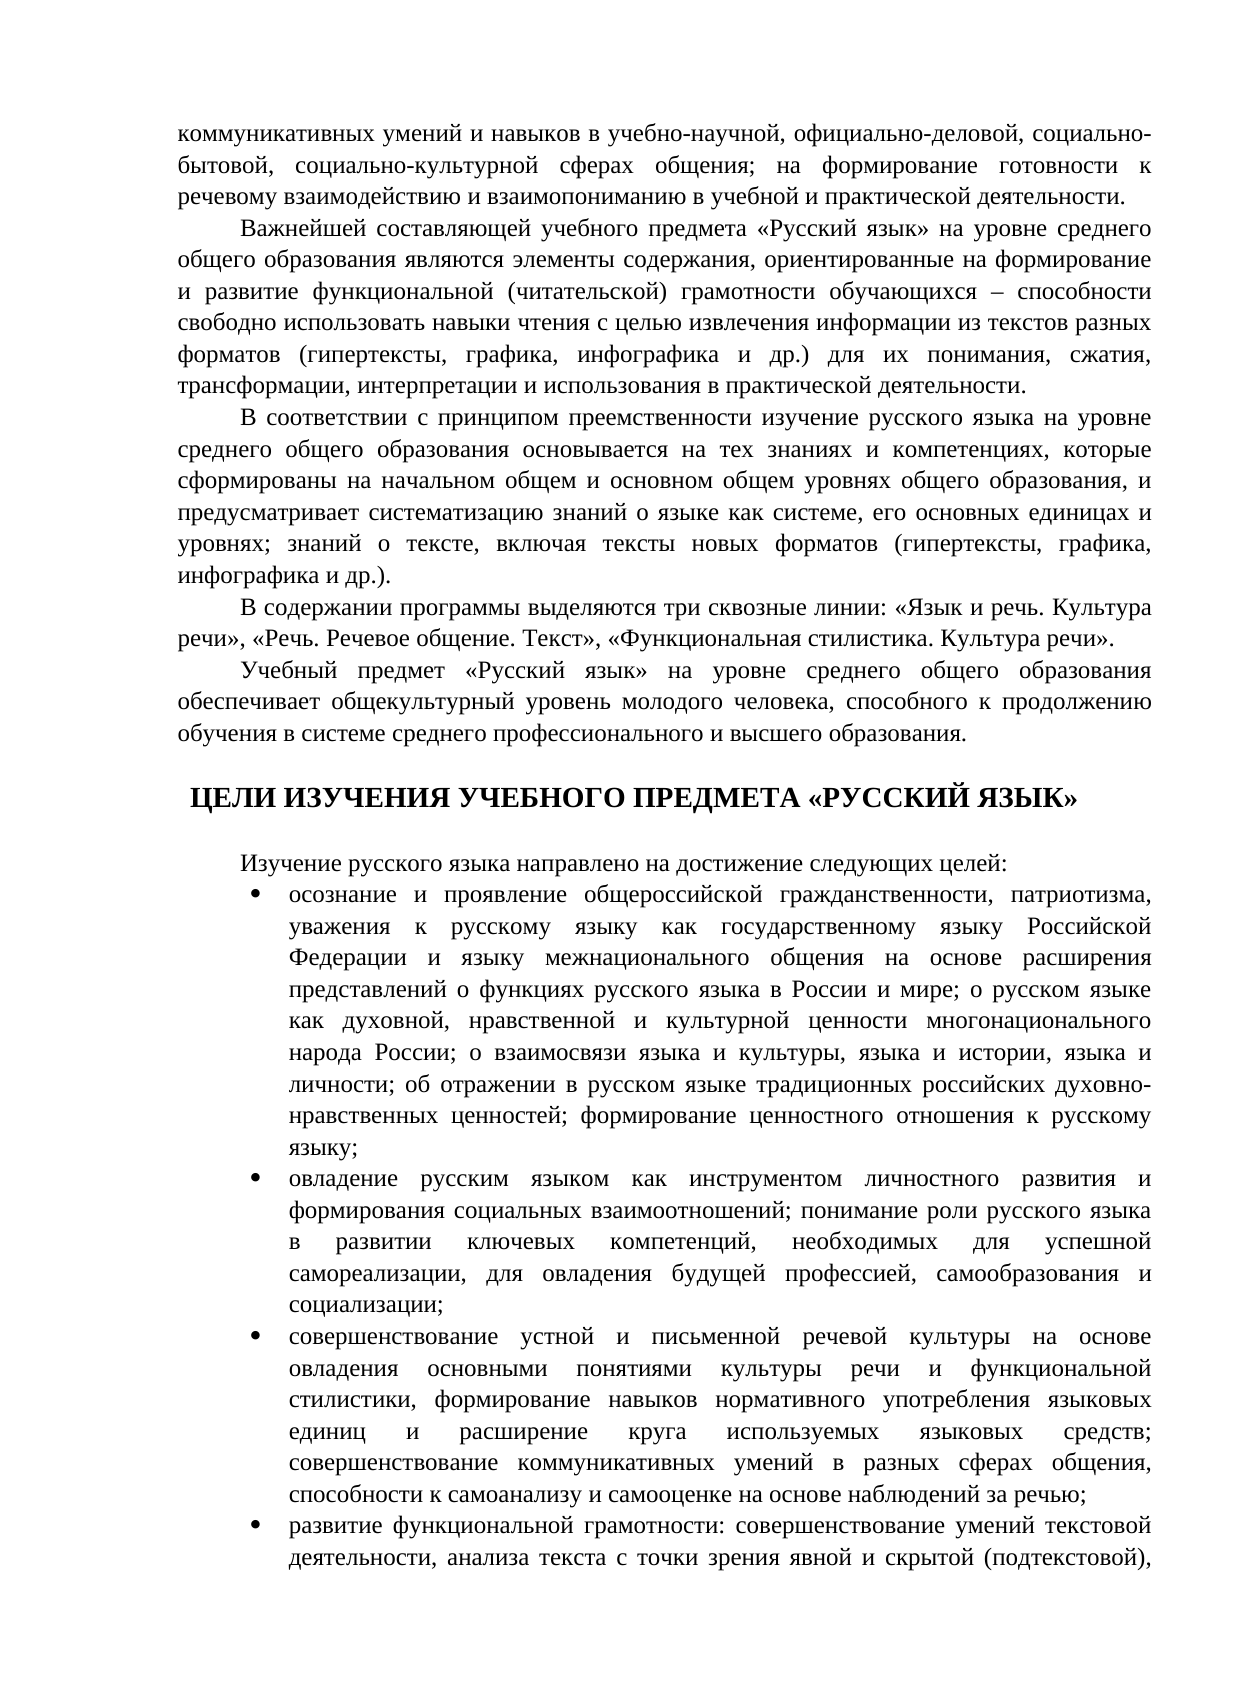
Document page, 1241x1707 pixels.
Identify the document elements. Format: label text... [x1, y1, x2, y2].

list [251, 1511, 1152, 1571]
text ЦЕЛИ ИЗУЧЕНИЯ УЧЕБНОГО ПРЕДМЕТА «РУССКИЙ ЯЗЫК» [190, 780, 1152, 814]
text В содержании программы выделяются три сквозные линии: «Язык и речь. Культура речи», «Речь. Речевое общение. Текст», «Функциональная стилистика. Культура речи». [177, 592, 1152, 652]
list осознание и проявление общероссийской гражданственности, патриотизма, уважения к русскому языку как государственному языку Российской Федерации и языку межнационального общения на основе расширения представлений о функциях русского языка в России и мире; о русском языке как духовной, нравственной и культурной ценности многонационального народа России; о взаимосвязи языка и культуры, языка и истории, языка и личности; об отражении в русском языке традиционных российских духовно-нравственных ценностей; формирование ценностного отношения к русскому языку; [251, 879, 1152, 1161]
text В соответствии с принципом преемственности изучение русского языка на уровне среднего общего образования основывается на тех знаниях и компетенциях, которые сформированы на начальном общем и основном общем уровнях общего образования, и предусматривает систематизацию знаний о языке как системе, его основных единицах и уровнях; знаний о тексте, включая тексты новых форматов (гипертексты, графика, инфографика и др.). [177, 402, 1152, 589]
text Важнейшей составляющей учебного предмета «Русский язык» на уровне среднего общего образования являются элементы содержания, ориентированные на формирование и развитие функциональной (читательской) грамотности обучающихся – способности свободно использовать навыки чтения с целью извлечения информации из текстов разных форматов (гипертексты, графика, инфографика и др.) для их понимания, сжатия, трансформации, интерпретации и использования в практической деятельности. [177, 213, 1152, 399]
text Учебный предмет «Русский язык» на уровне среднего общего образования обеспечивает общекультурный уровень молодого человека, способного к продолжению обучения в системе среднего профессионального и высшего образования. [177, 655, 1152, 747]
list совершенствование устной и письменной речевой культуры на основе овладения основными понятиями культуры речи и функциональной стилистики, формирование навыков нормативного употребления языковых единиц и расширение круга используемых языковых средств; совершенствование коммуникативных умений в разных сферах общения, способности к самоанализу и самооценке на основе наблюдений за речью; [251, 1321, 1152, 1508]
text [177, 118, 1152, 210]
list овладение русским языком как инструментом личностного развития и формирования социальных взаимоотношений; понимание роли русского языка в развитии ключевых компетенций, необходимых для успешной самореализации, для овладения будущей профессией, самообразования и социализации; [251, 1163, 1152, 1318]
text Изучение русского языка направлено на достижение следующих целей: [177, 848, 1152, 876]
